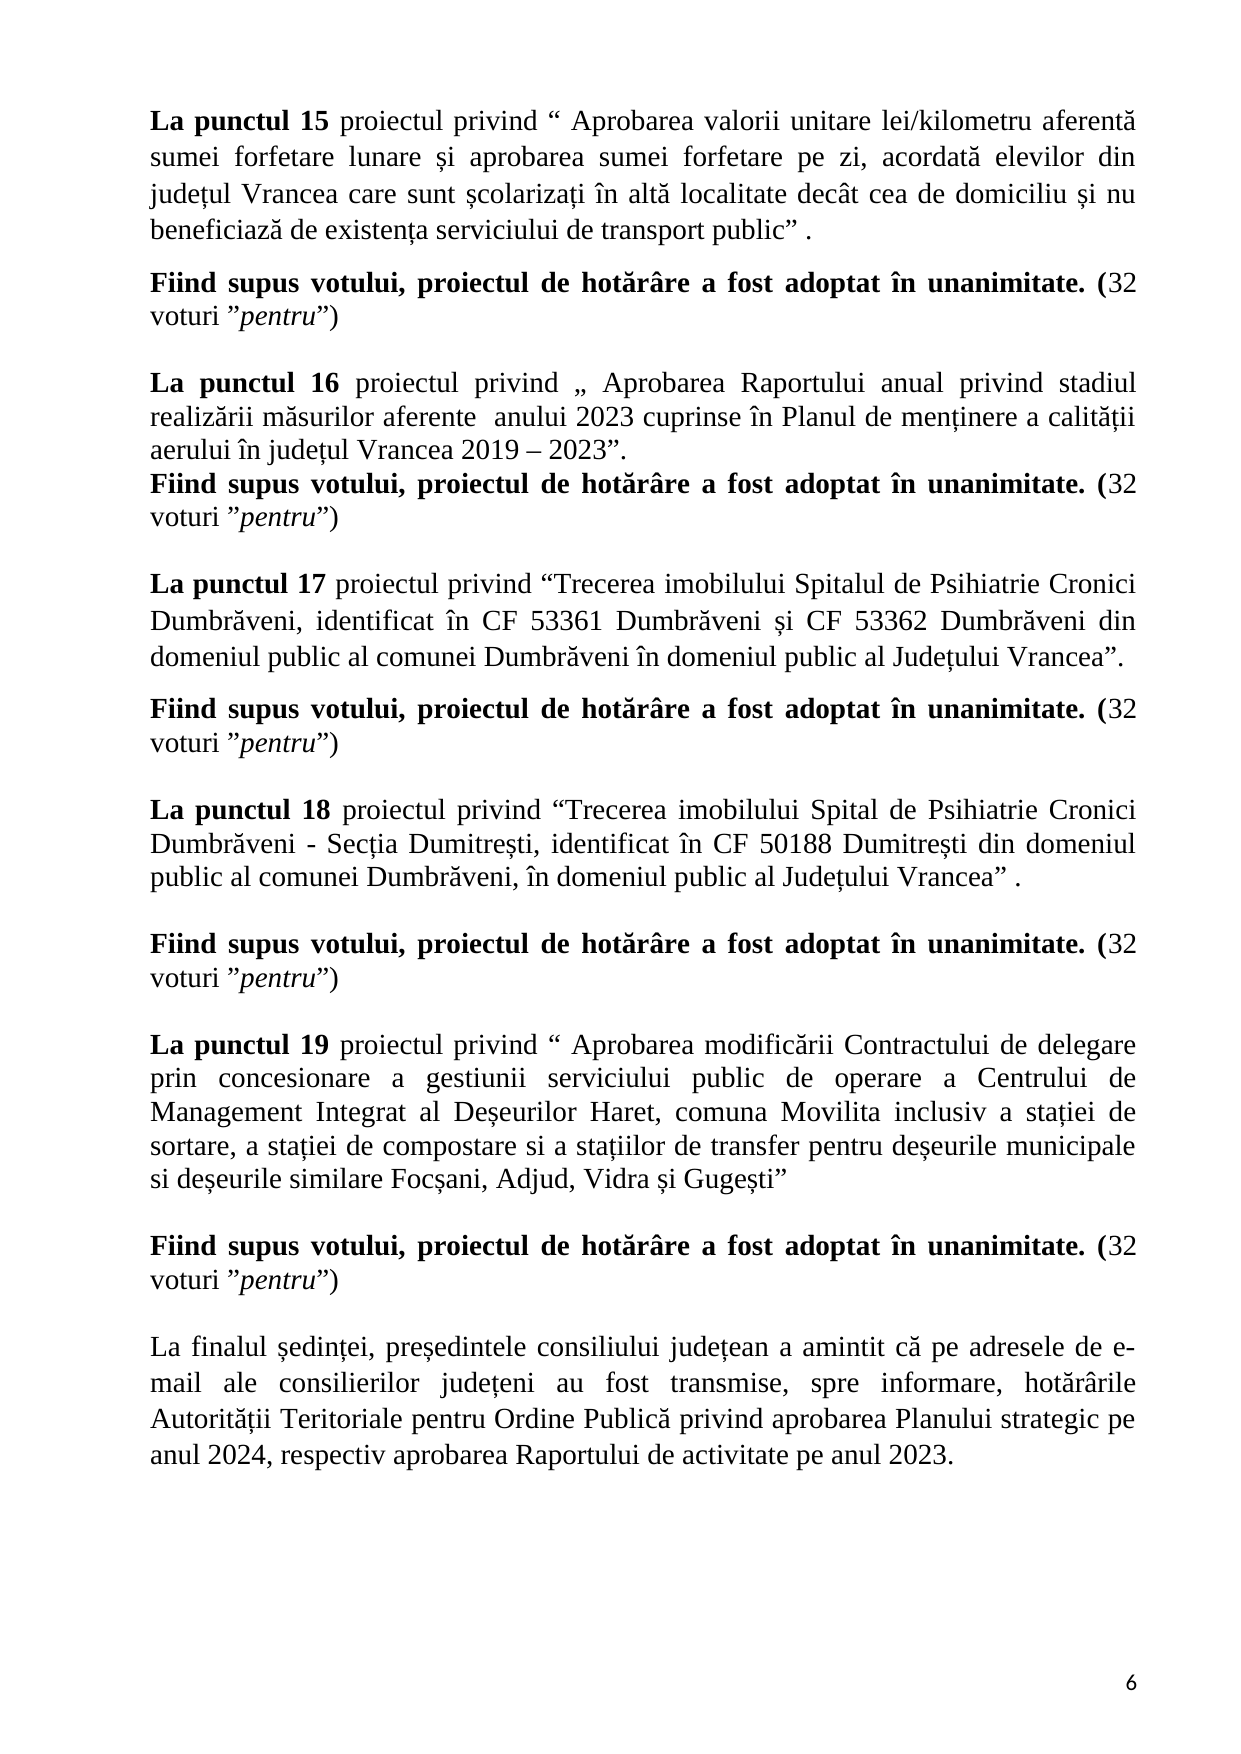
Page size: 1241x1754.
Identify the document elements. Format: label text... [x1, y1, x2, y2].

text Fiind supus votului, proiectul de hotărâre a fost adoptat în unanimitate. (32 voturi ”pentru”) [150, 265, 1137, 332]
text La punctul 16 proiectul privind „ Aprobarea Raportului anual privind stadiul realizării măsurilor aferente anului 2023 cuprinse în Planul de menținere a calității aerului în județul Vrancea 2019 – 2023”. [150, 365, 1137, 466]
text La finalul ședinței, președintele consiliului județean a amintit că pe adresele de e-mail ale consilierilor județeni au fost transmise, spre informare, hotărârile Autorității Teritoriale pentru Ordine Publică privind aprobarea Planului strategic pe anul 2024, respectiv aprobarea Raportului de activitate pe anul 2023. [150, 1329, 1137, 1471]
text La punctul 17 proiectul privind “Trecerea imobilului Spitalul de Psihiatrie Cronici Dumbrăveni, identificat în CF 53361 Dumbrăveni și CF 53362 Dumbrăveni din domeniul public al comunei Dumbrăveni în domeniul public al Județului Vrancea”. [150, 567, 1137, 672]
text La punctul 18 proiectul privind “Trecerea imobilului Spital de Psihiatrie Cronici Dumbrăveni - Secția Dumitrești, identificat în CF 50188 Dumitrești din domeniul public al comunei Dumbrăveni, în domeniul public al Județului Vrancea” . [150, 792, 1137, 893]
text Fiind supus votului, proiectul de hotărâre a fost adoptat în unanimitate. (32 voturi ”pentru”) [150, 926, 1137, 993]
text Fiind supus votului, proiectul de hotărâre a fost adoptat în unanimitate. (32 voturi ”pentru”) [150, 692, 1137, 759]
text La punctul 15 proiectul privind “ Aprobarea valorii unitare lei/kilometru aferentă sumei forfetare lunare și aprobarea sumei forfetare pe zi, acordată elevilor din județul Vrancea care sunt școlarizați în altă localitate decât cea de domiciliu și nu beneficiază de existența serviciului de transport public” . [150, 103, 1137, 245]
text La punctul 19 proiectul privind “ Aprobarea modificării Contractului de delegare prin concesionare a gestiunii serviciului public de operare a Centrului de Management Integrat al Deșeurilor Haret, comuna Movilita inclusiv a stației de sortare, a stației de compostare si a stațiilor de transfer pentru deșeurile municipale si deșeurile similare Focșani, Adjud, Vidra și Gugești” [150, 1027, 1137, 1195]
text Fiind supus votului, proiectul de hotărâre a fost adoptat în unanimitate. (32 voturi ”pentru”) [150, 466, 1137, 533]
text Fiind supus votului, proiectul de hotărâre a fost adoptat în unanimitate. (32 voturi ”pentru”) [150, 1228, 1137, 1295]
